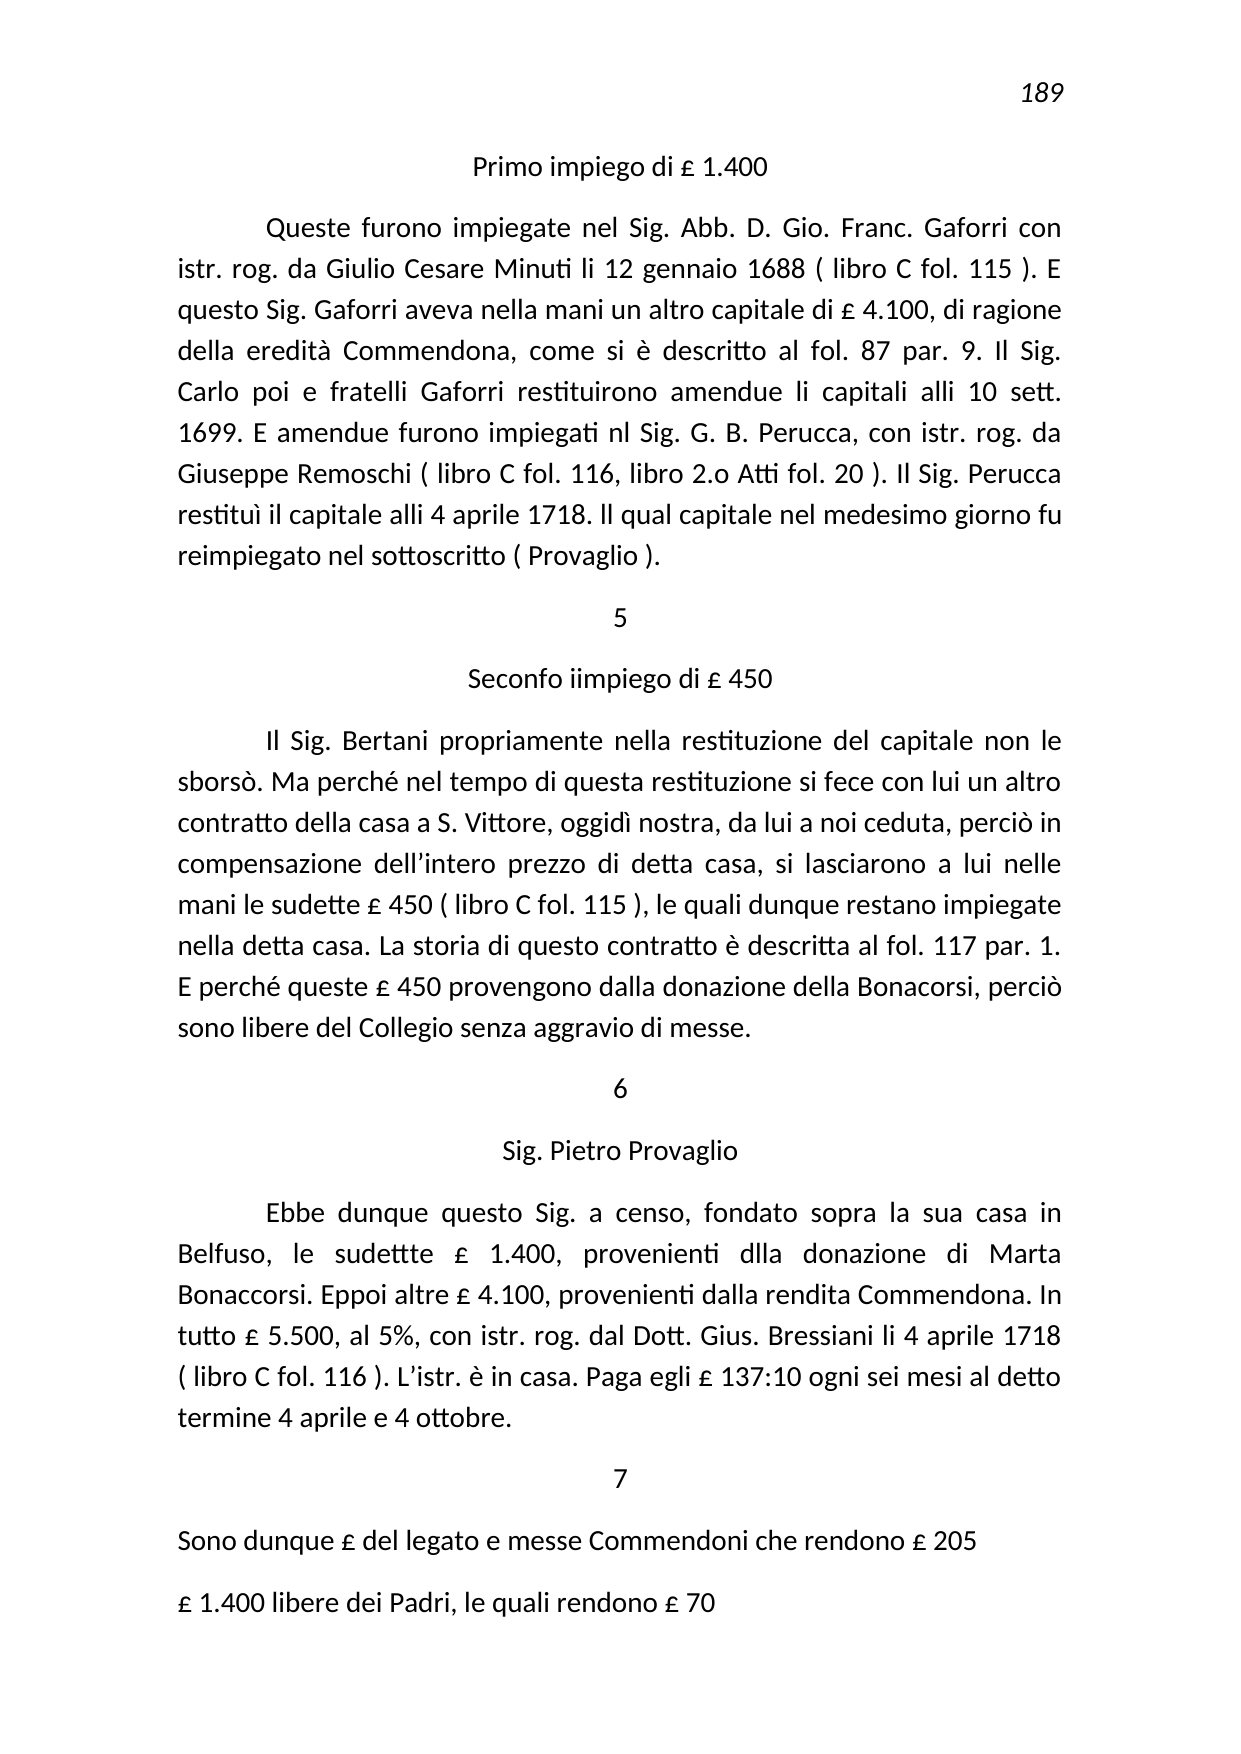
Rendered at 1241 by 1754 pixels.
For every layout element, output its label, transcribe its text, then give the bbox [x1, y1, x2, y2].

text 6 [177, 1071, 1063, 1106]
text 5 [177, 599, 1063, 634]
text Ebbe dunque questo Sig. a censo, fondato sopra la sua casa in Belfuso, le sudettte £ 1.400, provenienti dlla donazione di Marta Bonaccorsi. Eppoi altre £ 4.100, provenienti dalla rendita Commendona. In tutto £ 5.500, al 5%, con istr. rog. dal Dott. Gius. Bressiani li 4 aprile 1718 ( libro C fol. 116 ). L’istr. è in casa. Paga egli £ 137:10 ogni sei mesi al detto termine 4 aprile e 4 ottobre. [177, 1194, 1063, 1434]
text Queste furono impiegate nel Sig. Abb. D. Gio. Franc. Gaforri con istr. rog. da Giulio Cesare Minuti li 12 gennaio 1688 ( libro C fol. 115 ). E questo Sig. Gaforri aveva nella mani un altro capitale di £ 4.100, di ragione della eredità Commendona, come si è descritto al fol. 87 par. 9. Il Sig. Carlo poi e fratelli Gaforri restituirono amendue li capitali alli 10 sett. 1699. E amendue furono impiegati nl Sig. G. B. Perucca, con istr. rog. da Giuseppe Remoschi ( libro C fol. 116, libro 2.o Atti fol. 20 ). Il Sig. Perucca restituì il capitale alli 4 aprile 1718. ll qual capitale nel medesimo giorno fu reimpiegato nel sottoscritto ( Provaglio ). [177, 209, 1063, 572]
text Sig. Pietro Provaglio [177, 1132, 1063, 1168]
text Il Sig. Bertani propriamente nella restituzione del capitale non le sborsò. Ma perché nel tempo di questa restituzione si fece con lui un altro contratto della casa a S. Vittore, oggidì nostra, da lui a noi ceduta, perciò in compensazione dell’intero prezzo di detta casa, si lasciarono a lui nelle mani le sudette £ 450 ( libro C fol. 115 ), le quali dunque restano impiegate nella detta casa. La storia di questo contratto è descritta al fol. 117 par. 1. E perché queste £ 450 provengono dalla donazione della Bonacorsi, perciò sono libere del Collegio senza aggravio di messe. [177, 722, 1063, 1044]
text 7 [177, 1461, 1063, 1496]
text Primo impiego di £ 1.400 [177, 148, 1063, 183]
text Seconfo iimpiego di £ 450 [177, 660, 1063, 696]
text £ 1.400 libere dei Padri, le quali rendono £ 70 [177, 1584, 1063, 1620]
text Sono dunque £ del legato e messe Commendoni che rendono £ 205 [177, 1522, 1063, 1558]
